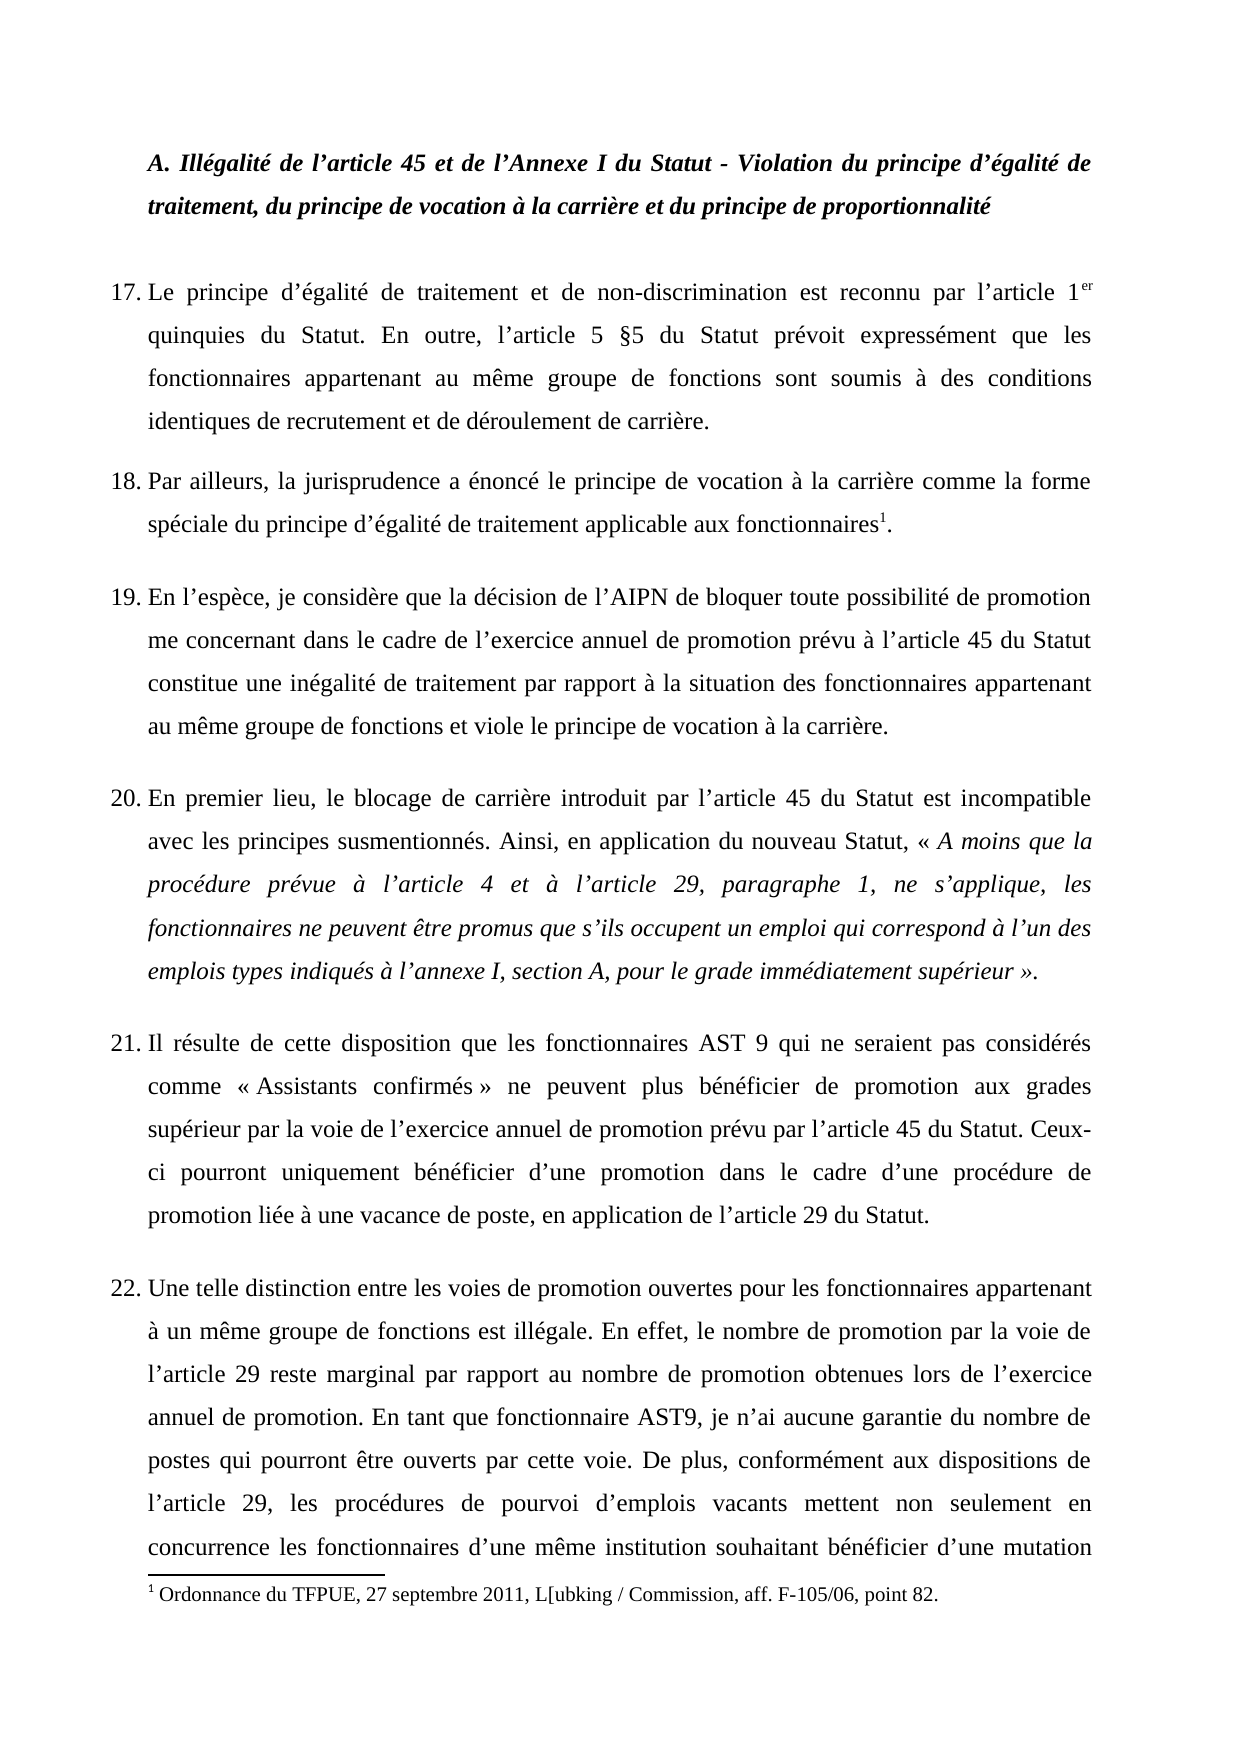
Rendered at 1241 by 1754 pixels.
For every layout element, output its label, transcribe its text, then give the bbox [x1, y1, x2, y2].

list A. Illégalité de l’article 45 et de l’Annexe I du Statut - Violation du principe d’égalité de traitement, du principe de vocation à la carrière et du principe de proportionnalité [148, 148, 1093, 219]
list En premier lieu, le blocage de carrière introduit par l’article 45 du Statut est incompatible avec les principes susmentionnés. Ainsi, en application du nouveau Statut, « A moins que la procédure prévue à l’article 4 et à l’article 29, paragraphe 1, ne s’applique, les fonctionnaires ne peuvent être promus que s’ils occupent un emploi qui correspond à l’un des emplois types indiqués à l’annexe I, section A, pour le grade immédiatement supérieur ». [110, 783, 1093, 984]
list Le principe d’égalité de traitement et de non-discrimination est reconnu par l’article 1er quinquies du Statut. En outre, l’article 5 §5 du Statut prévoit expressément que les fonctionnaires appartenant au même groupe de fonctions sont soumis à des conditions identiques de recrutement et de déroulement de carrière. [110, 277, 1093, 435]
list Par ailleurs, la jurisprudence a énoncé le principe de vocation à la carrière comme la forme spéciale du principe d’égalité de traitement applicable aux fonctionnaires. [110, 466, 1093, 538]
list Il résulte de cette disposition que les fonctionnaires AST 9 qui ne seraient pas considérés comme « Assistants confirmés » ne peuvent plus bénéficier de promotion aux grades supérieur par la voie de l’exercice annuel de promotion prévu par l’article 45 du Statut. Ceux-ci pourront uniquement bénéficier d’une promotion dans le cadre d’une procédure de promotion liée à une vacance de poste, en application de l’article 29 du Statut. [110, 1028, 1093, 1229]
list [110, 1273, 1093, 1560]
list En l’espèce, je considère que la décision de l’AIPN de bloquer toute possibilité de promotion me concernant dans le cadre de l’exercice annuel de promotion prévu à l’article 45 du Statut constitue une inégalité de traitement par rapport à la situation des fonctionnaires appartenant au même groupe de fonctions et viole le principe de vocation à la carrière. [110, 582, 1093, 740]
